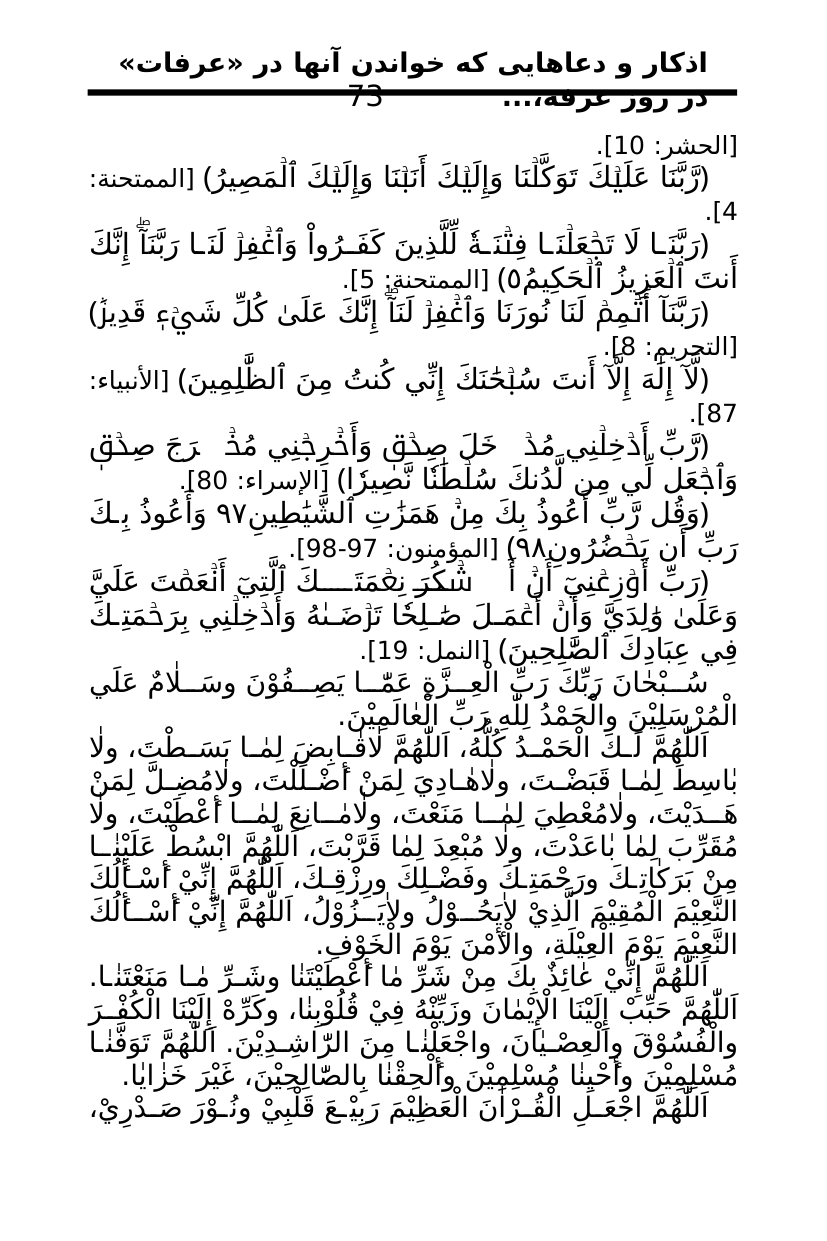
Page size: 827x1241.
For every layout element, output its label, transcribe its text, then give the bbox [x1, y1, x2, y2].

text ﴿رَبَّنَا لَا تَجۡعَلۡنَا فِتۡنَةٗ لِّلَّذِينَ كَفَرُواْ وَٱغۡفِرۡ لَنَا رَبَّنَآۖ إِنَّكَ أَنتَ ٱلۡعَزِيزُ ٱلۡحَكِيمُ٥﴾ [الممتحنة: 5]. [89, 227, 738, 295]
text ﴿رَبَّنَآ أَتۡمِمۡ لَنَا نُورَنَا وَٱغۡفِرۡ لَنَآۖ إِنَّكَ عَلَىٰ كُلِّ شَيۡءٖ قَدِيرٞ﴾ [التحریم: 8]. [89, 295, 738, 362]
text ﴿وَقُل رَّبِّ أَعُوذُ بِكَ مِنۡ هَمَزَٰتِ ٱلشَّيَٰطِينِ٩٧ وَأَعُوذُ بِكَ رَبِّ أَن يَحۡضُرُونِ٩٨﴾ [المؤمنون: 97-98]. [89, 497, 738, 564]
text اَللّٰهُمَّ لَكَ الْحَمْدُ كُلُّهُ، اَللّٰهُمَّ لٰاقٰابِضَ لِمٰا بَسَطْتَ، ولٰا بٰاسِطَ لِمٰا قَبَضْتَ، ولٰاهٰادِيَ لِمَنْ أٔضْلَلْتَ، ولٰامُضِلَّ لِمَنْ هَدَيْتَ، ولٰامُعْطِيَ لِمٰا مَنَعْتَ، ولٰامٰانِعَ لِمٰا أٔعْطَيْتَ، ولٰا مُقَرِّبَ لِمٰا بٰاعَدْتَ، ولٰا مُبْعِدَ لِمٰا قَرَّبْتَ، اَللّٰهُمَّ ابْسُطْ عَلَيْنٰا مِنْ بَرَكٰاتِكَ ورَحْمَتِكَ وفَضْلِكَ ورِزْقِكَ، اَللّٰهُمَّ إِنِّيْ أٔسْأٔلُكَ النَّعِيْمَ الْمُقِيْمَ الَّذِيْ لاٰيَحُوْلُ ولاٰيَزُوْلُ، اَللّٰهُمَّ إِنِّيْ أٔسْأٔلُكَ النَّعِيْمَ يَوْمَ الْعِيْلَةِ، والْأٔمْنَ يَوْمَ الْخَوْفِ. [89, 732, 738, 961]
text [89, 132, 738, 161]
text ﴿رَّبَّنَا عَلَيۡكَ تَوَكَّلۡنَا وَإِلَيۡكَ أَنَبۡنَا وَإِلَيۡكَ ٱلۡمَصِيرُ﴾ [الممتحنة: 4]. [89, 161, 738, 227]
text ﴿رَبِّ أَوۡزِعۡنِيٓ أَنۡ أَشۡكُرَ نِعۡمَتَكَ ٱلَّتِيٓ أَنۡعَمۡتَ عَلَيَّ وَعَلَىٰ وَٰلِدَيَّ وَأَنۡ أَعۡمَلَ صَٰلِحٗا تَرۡضَىٰهُ وَأَدۡخِلۡنِي بِرَحۡمَتِكَ فِي عِبَادِكَ ٱلصَّٰلِحِينَ﴾ [النمل: 19]. [89, 564, 738, 666]
text ﴿لَّآ إِلَٰهَ إِلَّآ أَنتَ سُبۡحَٰنَكَ إِنِّي كُنتُ مِنَ ٱلظَّٰلِمِينَ﴾ [الأنبیاء: 87]. [89, 362, 738, 429]
text اَللّٰهُمَّ إِنِّيْ عٰائِذٌ بِكَ مِنْ شَرِّ مٰا أٔعْطَيْتَنٰا وشَرِّ مٰا مَنَعْتَنٰا. اَللّٰهُمَّ حَبِّبْ إِلَيْنَا الْإِيْمٰانَ وزَيِّنْهُ فِيْ قُلُوْبِنٰا، وكَرِّهْ إِلَيْنَا الْكُفْرَ والْفُسُوْقَ والْعِصْيٰانَ، واجْعَلْنٰا مِنَ الرّٰاشِدِيْنَ. اَللّٰهُمَّ تَوَفَّنٰا مُسْلِمِيْنَ وأٔحْيِنٰا مُسْلِمِيْنَ وأٔلْحِقْنٰا بِالصّٰالِحِيْنَ، غَيْرَ خَزٰايٰا. [89, 961, 738, 1092]
text ﴿رَّبِّ أَدۡخِلۡنِي مُدۡخَلَ صِدۡقٖ وَأَخۡرِجۡنِي مُخۡرَجَ صِدۡقٖ وَٱجۡعَل لِّي مِن لَّدُنكَ سُلۡطَٰنٗا نَّصِيرٗا﴾ [الإسراء: 80]. [89, 429, 738, 497]
text سُبْحٰانَ رَبِّكَ رَبِّ الْعِزَّةِ عَمّٰا يَصِفُوْنَ وسَلٰامٌ عَلَي الْمُرْسَلِيْنَ والْحَمْدُ لِلّٰهِ رَبِّ الْعٰالَمِيْنَ. [89, 666, 738, 732]
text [89, 1092, 738, 1124]
